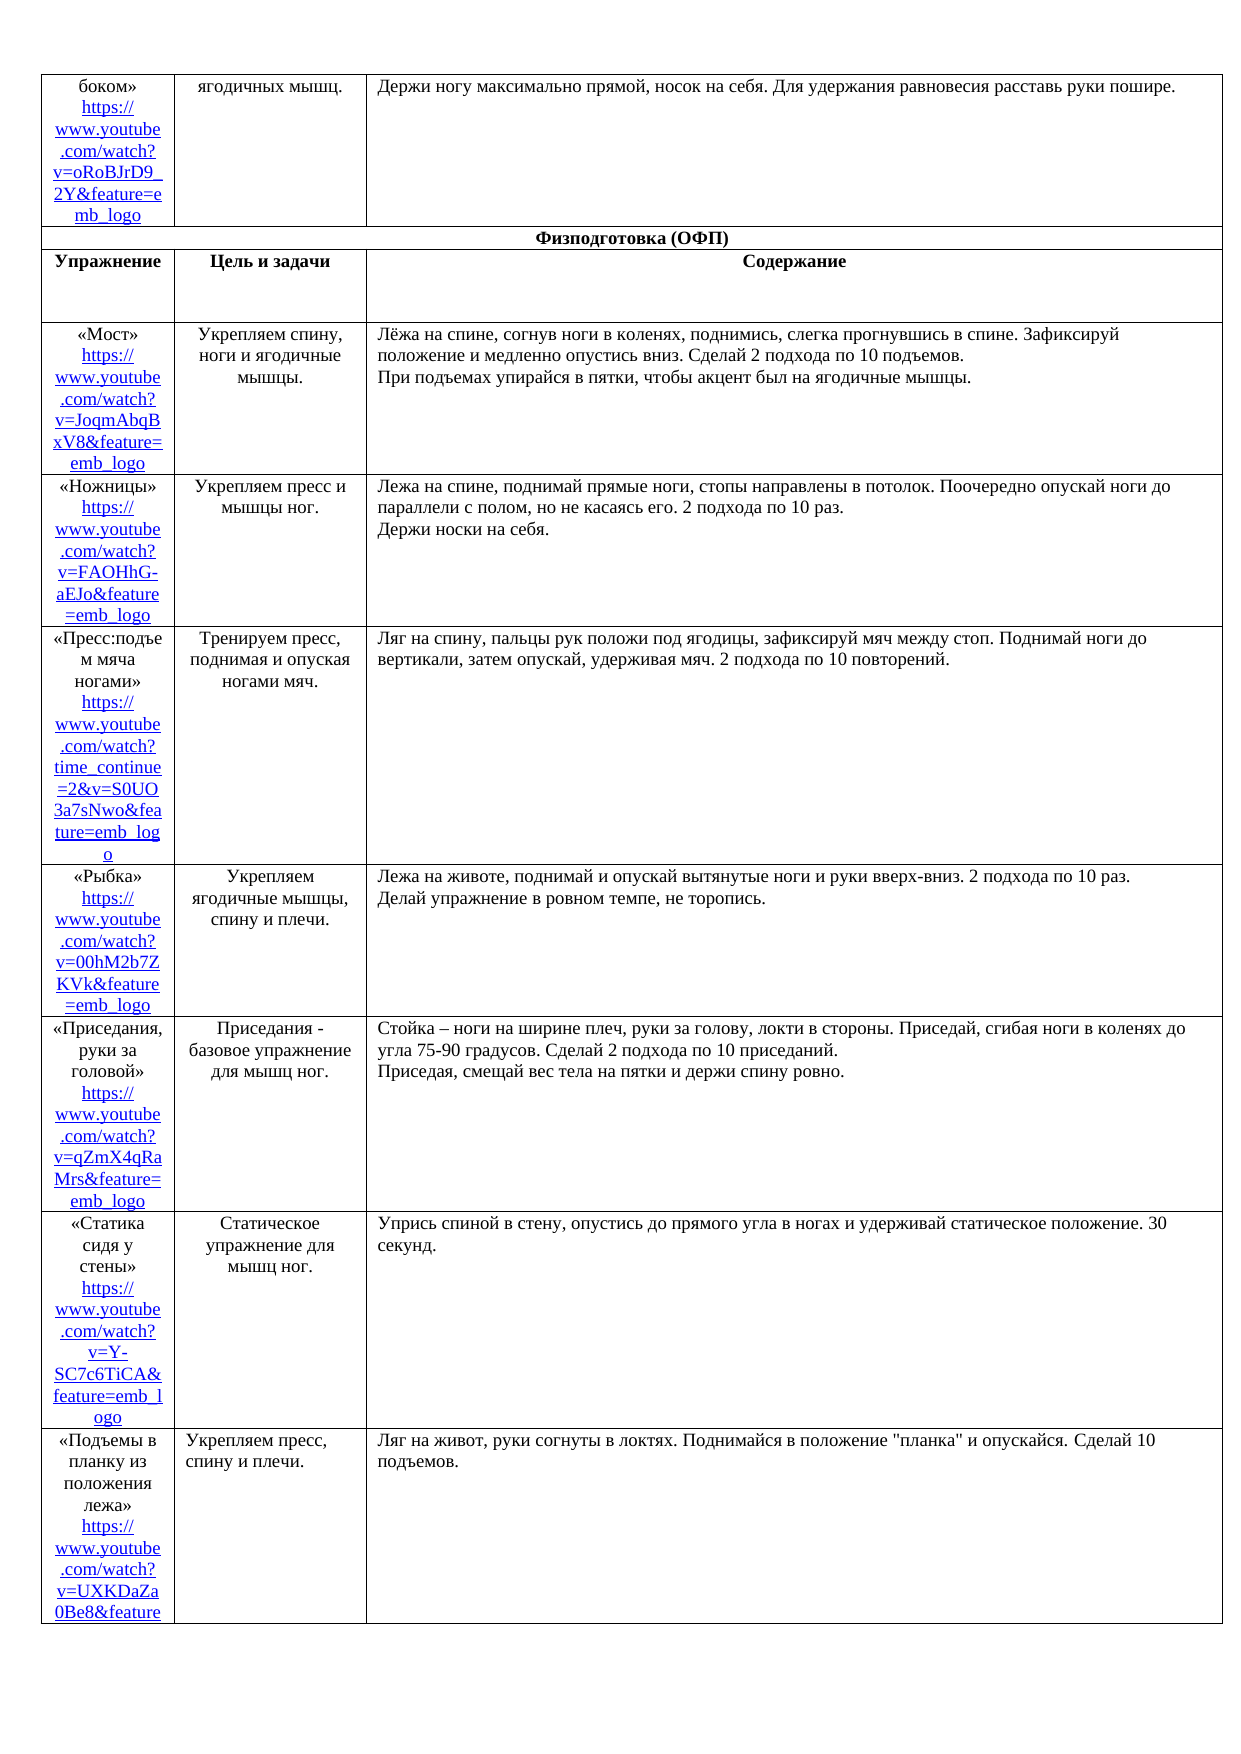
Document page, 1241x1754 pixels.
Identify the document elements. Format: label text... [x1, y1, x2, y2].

table_cell Лёжа на спине, согнув ноги в коленях, поднимись, слегка прогнувшись в спине. Зафиксируй положение и медленно опустись вниз. Сделай 2 подхода по 10 подъемов. При подъемах упирайся в пятки, чтобы акцент был на ягодичные мышцы. [367, 323, 1222, 474]
table_cell «Ножницы» https://www.youtube.com/watch?v=FAOHhG-aEJo&feature=emb_logo [42, 475, 174, 626]
table_cell Укрепляем спину, ноги и ягодичные мышцы. [175, 323, 366, 474]
table_cell «Пресс:подъем мяча ногами» https://www.youtube.com/watch?time_continue=2&v=S0UO3a7sNwo&feature=emb_logo [42, 627, 174, 864]
table_cell Стойка – ноги на ширине плеч, руки за голову, локти в стороны. Приседай, сгибая ноги в коленях до угла 75-90 градусов. Сделай 2 подхода по 10 приседаний. Приседая, смещай вес тела на пятки и держи спину ровно. [367, 1017, 1222, 1211]
table_cell Лежа на спине, поднимай прямые ноги, стопы направлены в потолок. Поочередно опускай ноги до параллели с полом, но не касаясь его. 2 подхода по 10 раз. Держи носки на себя. [367, 475, 1222, 626]
table_cell Содержание [367, 250, 1222, 322]
table_cell «Рыбка» https://www.youtube.com/watch?v=00hM2b7ZKVk&feature=emb_logo [42, 865, 174, 1016]
table_cell Физподготовка (ОФП) [42, 227, 1222, 248]
table_cell Тренируем пресс, поднимая и опуская ногами мяч. [175, 627, 366, 864]
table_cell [42, 1429, 174, 1623]
table_cell Укрепляем пресс и мышцы ног. [175, 475, 366, 626]
table_cell «Статика сидя у стены» https://www.youtube.com/watch?v=Y-SC7c6TiCA&feature=emb_logo [42, 1212, 174, 1428]
table_cell «Мост» https://www.youtube.com/watch?v=JoqmAbqBxV8&feature=emb_logo [42, 323, 174, 474]
table_cell «Приседания,руки за головой» https://www.youtube.com/watch?v=qZmX4qRaMrs&feature=emb_logo [42, 1017, 174, 1211]
table_cell Цель и задачи [175, 250, 366, 322]
table_cell Лежа на животе, поднимай и опускай вытянутые ноги и руки вверх-вниз. 2 подхода по 10 раз. Делай упражнение в ровном темпе, не торопись. [367, 865, 1222, 1016]
table_cell Приседания - базовое упражнение для мышц ног. [175, 1017, 366, 1211]
table_cell Ляг на спину, пальцы рук положи под ягодицы, зафиксируй мяч между стоп. Поднимай ноги до вертикали, затем опускай, удерживая мяч. 2 подхода по 10 повторений. [367, 627, 1222, 864]
table_cell Статическое упражнение для мышц ног. [175, 1212, 366, 1428]
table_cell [367, 1429, 1222, 1623]
table_cell Упрись спиной в стену, опустись до прямого угла в ногах и удерживай статическое положение. 30 секунд. [367, 1212, 1222, 1428]
table_cell Упражнение [42, 250, 174, 322]
table_cell Укрепляем ягодичные мышцы, спину и плечи. [175, 865, 366, 1016]
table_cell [367, 75, 1222, 226]
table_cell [175, 75, 366, 226]
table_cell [42, 75, 174, 226]
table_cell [175, 1429, 366, 1623]
